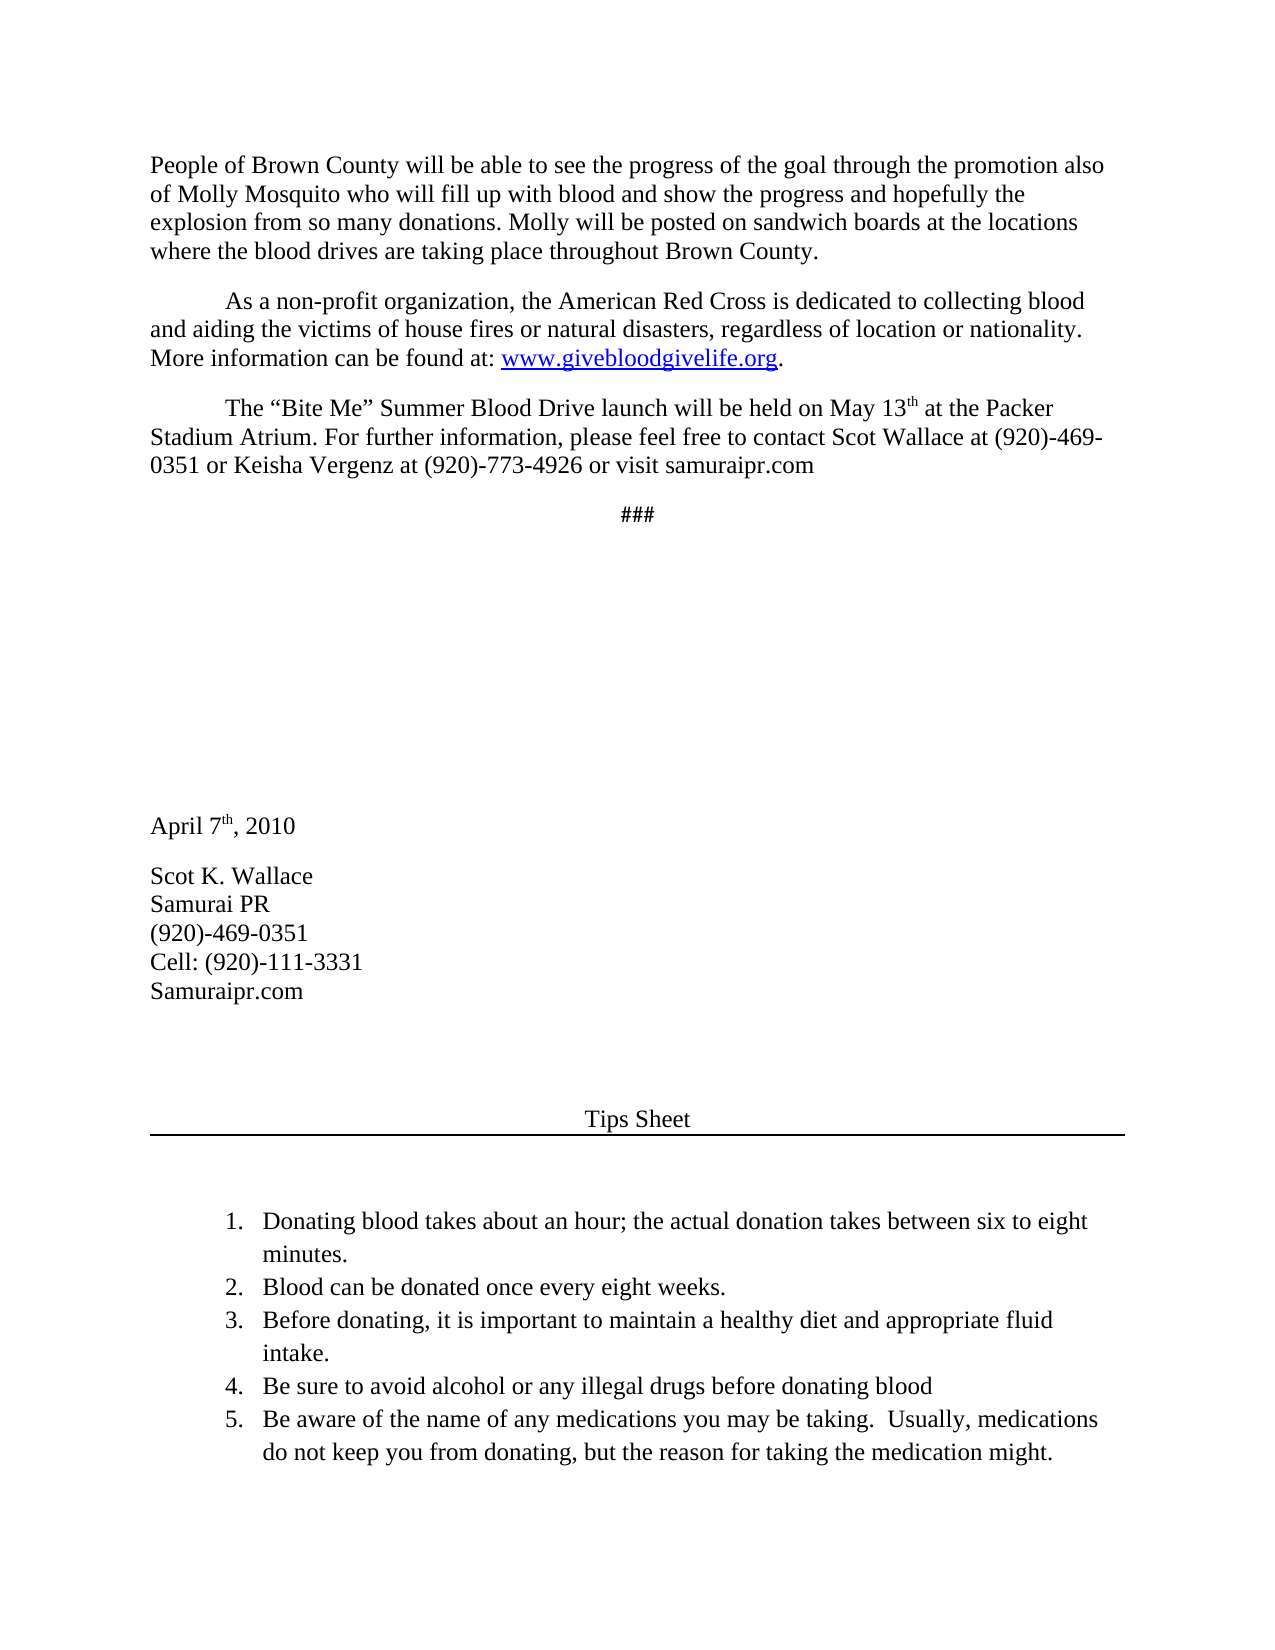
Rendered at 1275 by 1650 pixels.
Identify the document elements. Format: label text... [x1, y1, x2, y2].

text As a non-profit organization, the American Red Cross is dedicated to collecting blood and aiding the victims of house fires or natural disasters, regardless of location or nationality. More information can be found at: www.givebloodgivelife.org. [150, 286, 1125, 372]
text April 7th, 2010 [150, 811, 1125, 840]
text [150, 150, 1125, 265]
list Be sure to avoid alcohol or any illegal drugs before donating blood [225, 1371, 1125, 1400]
text Cell: (920)-111-3331 [150, 947, 1125, 976]
list Be aware of the name of any medications you may be taking. Usually, medications do not keep you from donating, but the reason for taking the medication might. [225, 1404, 1125, 1466]
text Scot K. Wallace [150, 861, 1125, 889]
text The “Bite Me” Summer Blood Drive launch will be held on May 13th at the Packer Stadium Atrium. For further information, please feel free to contact Scot Wallace at (920)-469-0351 or Keisha Vergenz at (920)-773-4926 or visit samuraipr.com [150, 393, 1125, 479]
text Tips Sheet [150, 1104, 1125, 1134]
text Samurai PR [150, 889, 1125, 918]
list Before donating, it is important to maintain a healthy diet and appropriate fluid intake. [225, 1305, 1125, 1367]
text ### [150, 500, 1125, 528]
list Donating blood takes about an hour; the actual donation takes between six to eight minutes. [225, 1206, 1125, 1268]
text (920)-469-0351 [150, 918, 1125, 947]
list Blood can be donated once every eight weeks. [225, 1272, 1125, 1301]
text Samuraipr.com [150, 976, 1125, 1004]
